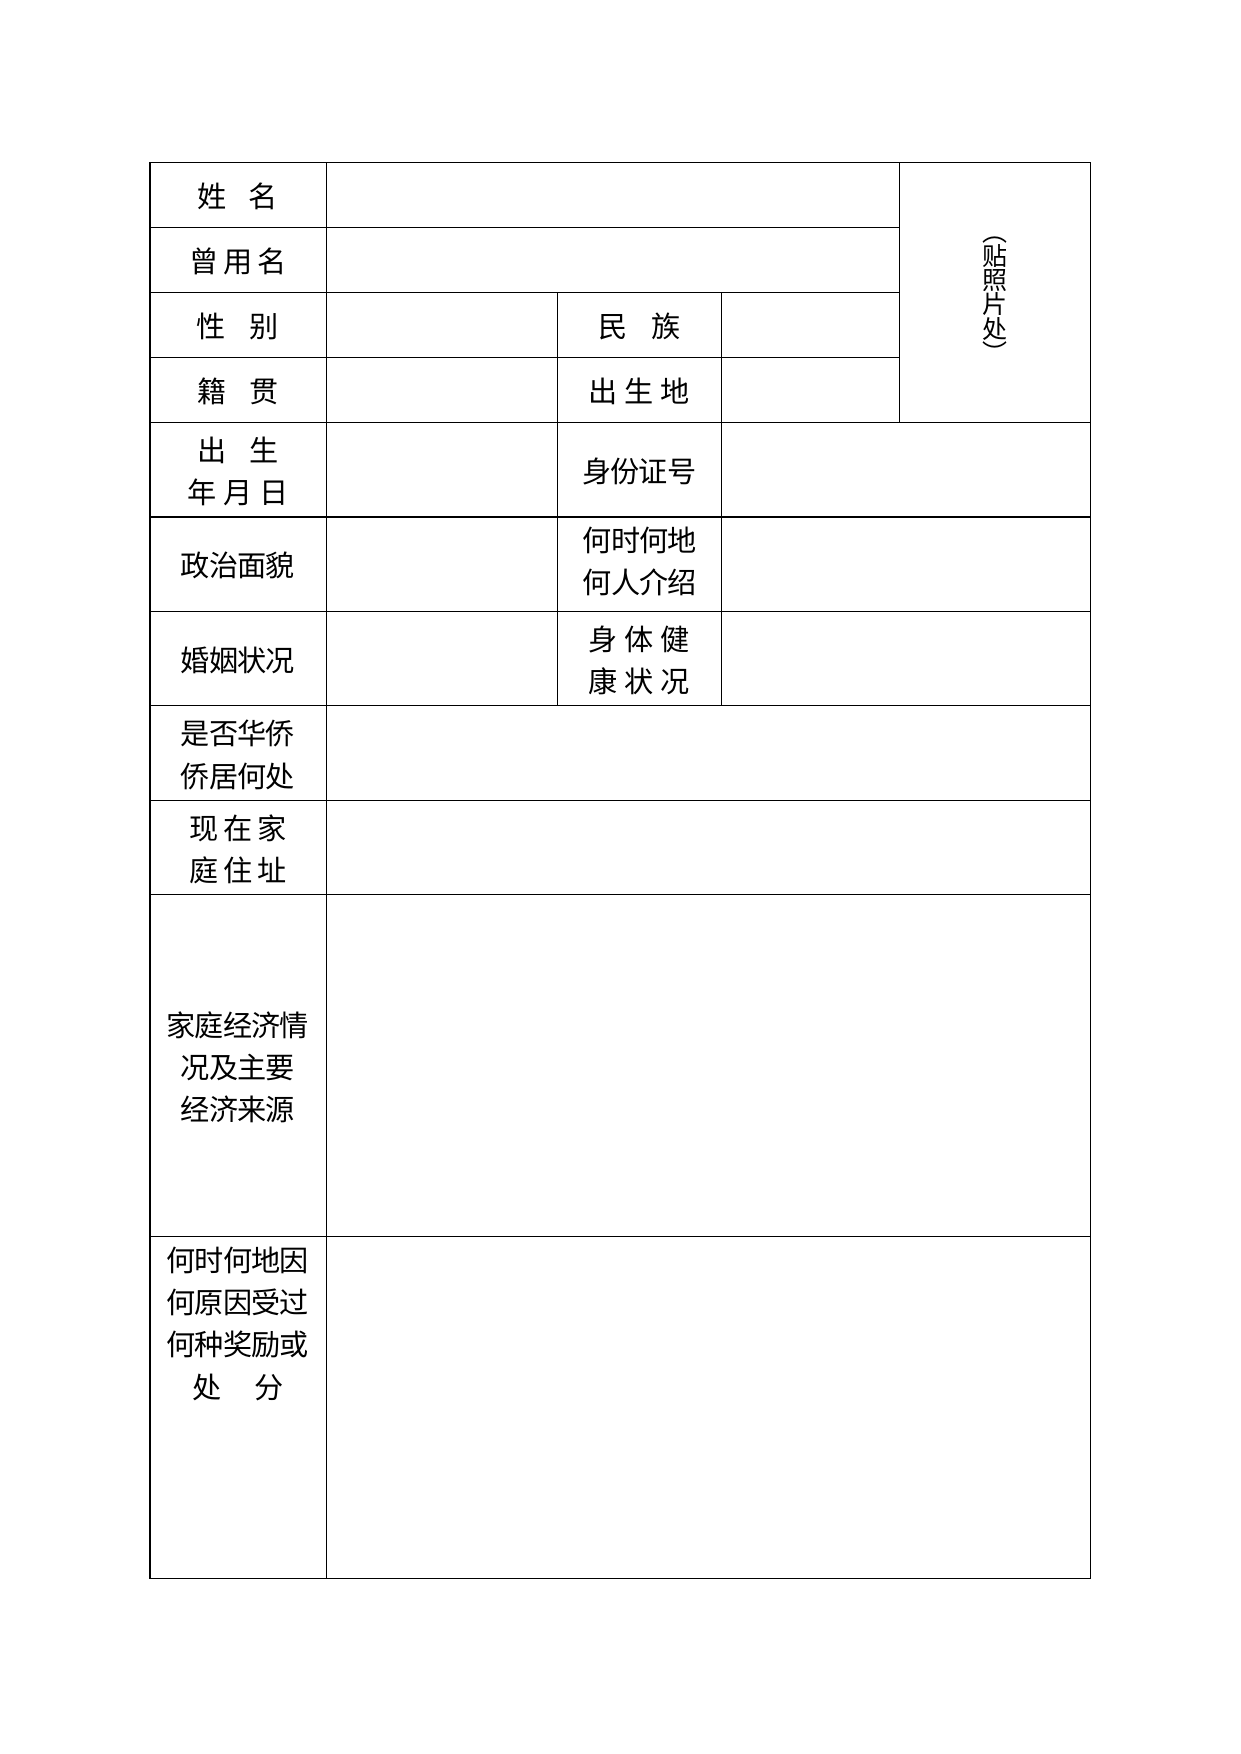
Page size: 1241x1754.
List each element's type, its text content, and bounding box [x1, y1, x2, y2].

table_cell 身份证号 [558, 423, 721, 516]
table_cell [722, 293, 899, 357]
table_cell 政治面貌 [151, 518, 326, 611]
table_cell [327, 358, 557, 422]
table_cell 籍 贯 [151, 358, 326, 422]
table_cell 出 生 年 月 日 [151, 423, 326, 516]
table_cell 是否华侨 侨居何处 [151, 706, 326, 800]
table_cell [721, 706, 1090, 800]
table_cell [722, 518, 1090, 611]
table_cell [722, 423, 1090, 516]
table_cell [327, 228, 899, 292]
table_cell [327, 518, 557, 611]
table_cell 民 族 [558, 293, 721, 357]
table_cell 性 别 [151, 293, 326, 357]
table_cell 曾 用 名 [151, 228, 326, 292]
table_cell 现 在 家 庭 住 址 [151, 801, 326, 894]
table_header [327, 163, 899, 227]
table_cell [327, 293, 557, 357]
table_cell 何时何地何人介绍加入 [558, 518, 721, 611]
table_cell 家庭经济情 况及主要 经济来源 [151, 895, 326, 1236]
table_cell [327, 895, 1090, 1236]
table_cell [722, 612, 1090, 705]
table_cell [327, 1237, 1090, 1578]
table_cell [151, 1237, 326, 1578]
table_cell [327, 423, 557, 516]
table_cell 出 生 地 [558, 358, 721, 422]
table_cell [327, 706, 721, 800]
table_cell 身 体 健 康 状 况 [558, 612, 721, 705]
table_cell 婚姻状况 [151, 612, 326, 705]
table_cell [721, 801, 1090, 894]
table_cell [722, 358, 899, 422]
table_header （贴照片处） [900, 163, 1090, 422]
table_cell [327, 612, 557, 705]
table_cell [327, 801, 721, 894]
table_header 姓 名 [151, 163, 326, 227]
